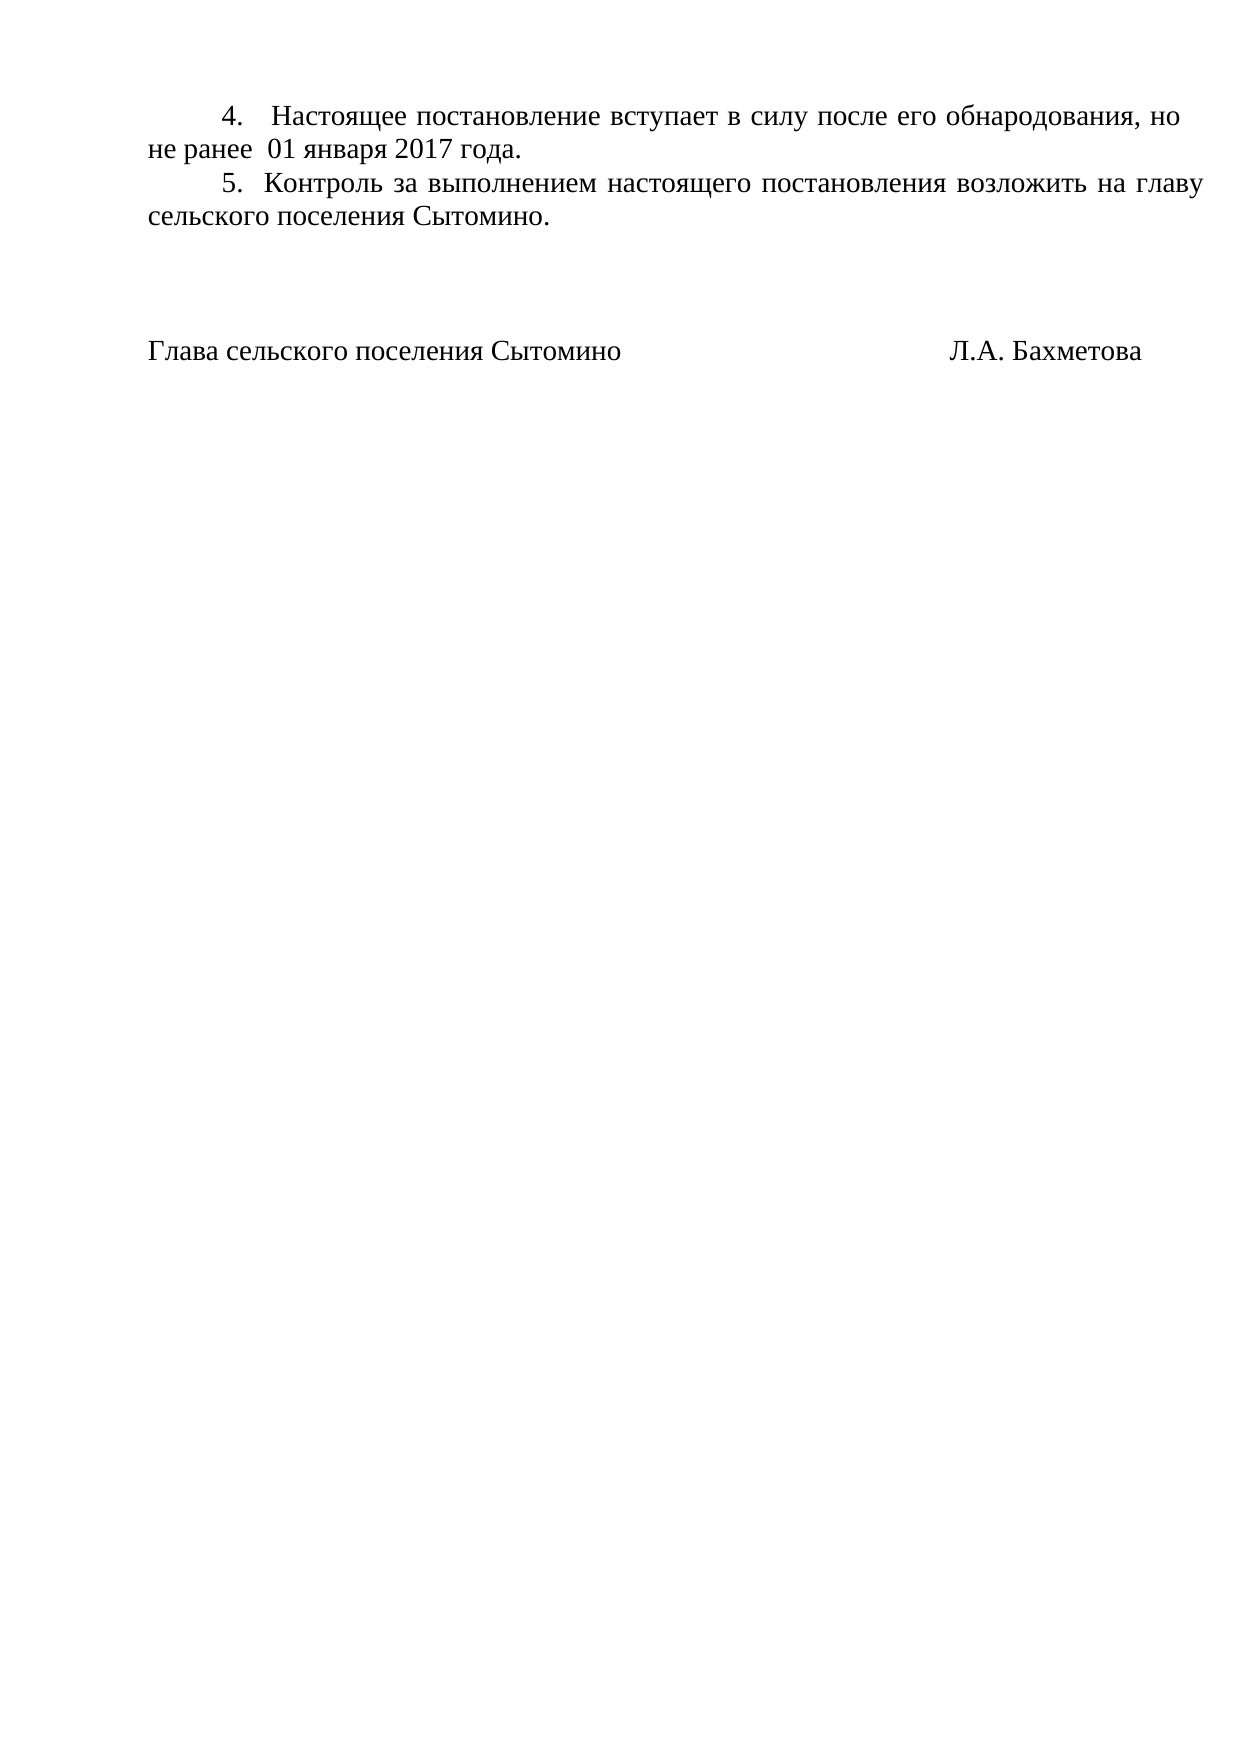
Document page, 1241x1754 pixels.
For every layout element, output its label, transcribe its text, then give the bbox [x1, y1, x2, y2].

text 5. Контроль за выполнением настоящего постановления возложить на главу сельского поселения Сытомино. [148, 165, 1205, 232]
text Глава сельского поселения Сытомино Л.А. Бахметова [148, 333, 1181, 366]
text 4. Настоящее постановление вступает в силу после его обнародования, но не ранее 01 января 2017 года. [148, 98, 1181, 165]
